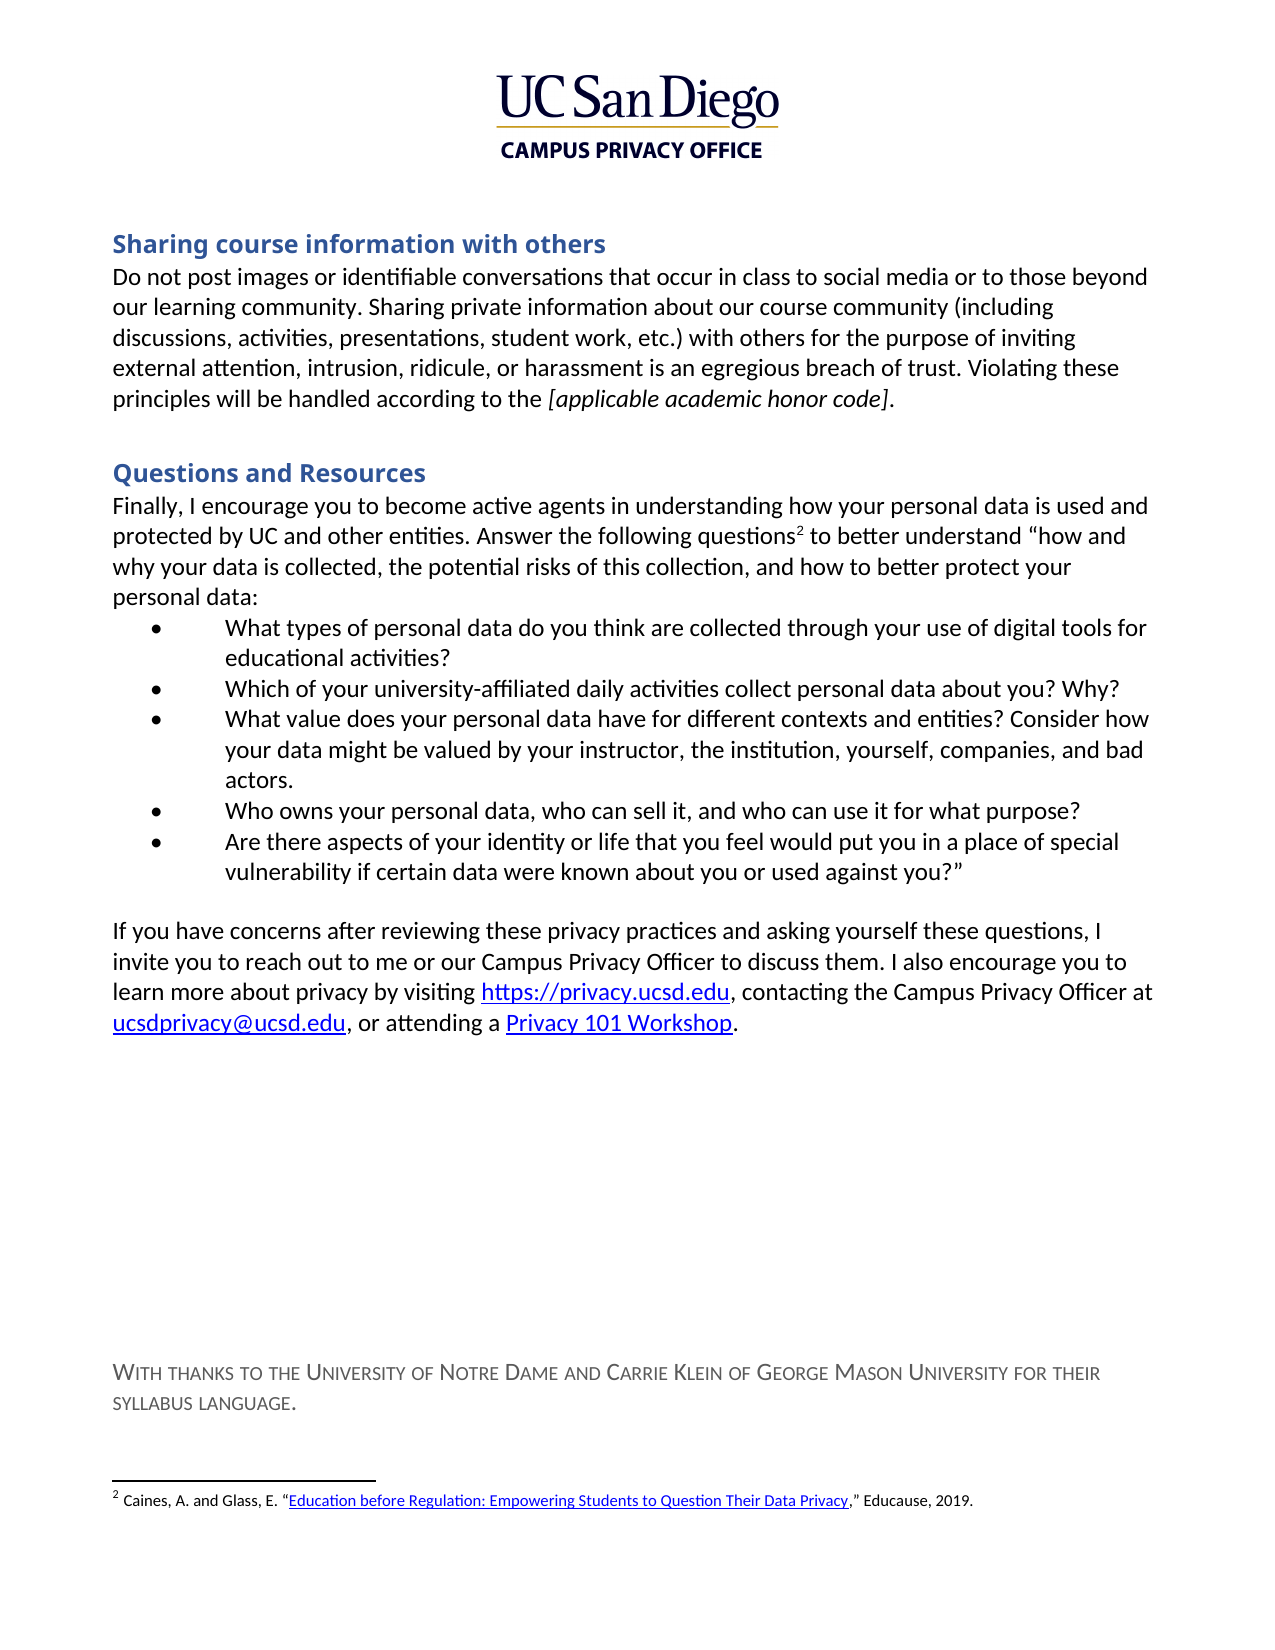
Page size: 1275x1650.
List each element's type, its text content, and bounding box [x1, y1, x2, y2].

text Do not post images or identifiable conversations that occur in class to social media or to those beyond our learning community. Sharing private information about our course community (including discussions, activities, presentations, student work, etc.) with others for the purpose of inviting external attention, intrusion, ridicule, or harassment is an egregious breach of trust. Violating these principles will be handled according to the [applicable academic honor code]. [112, 261, 1162, 413]
picture [495, 75, 780, 159]
text With thanks to the University of Notre Dame and Carrie Klein of George Mason University for their syllabus language. [112, 1298, 1162, 1417]
list Which of your university-affiliated daily activities collect personal data about you? Why? [150, 673, 1162, 704]
text If you have concerns after reviewing these privacy practices and asking yourself these questions, I invite you to reach out to me or our Campus Privacy Officer to discuss them. I also encourage you to learn more about privacy by visiting https://privacy.ucsd.edu, contacting the Campus Privacy Officer at ucsdprivacy@ucsd.edu, or attending a Privacy 101 Workshop. [112, 916, 1162, 1038]
list Who owns your personal data, who can sell it, and who can use it for what purpose? [150, 795, 1162, 826]
list What types of personal data do you think are collected through your use of digital tools for educational activities? [150, 612, 1162, 673]
subtitle Sharing course information with others [112, 227, 1162, 261]
subtitle Questions and Resources [112, 456, 1162, 490]
text Finally, I encourage you to become active agents in understanding how your personal data is used and protected by UC and other entities. Answer the following questions to better understand “how and why your data is collected, the potential risks of this collection, and how to better protect your personal data: [112, 490, 1162, 612]
list What value does your personal data have for different contexts and entities? Consider how your data might be valued by your instructor, the institution, yourself, companies, and bad actors. [150, 704, 1162, 795]
list Are there aspects of your identity or life that you feel would put you in a place of special vulnerability if certain data were known about you or used against you?” [150, 826, 1162, 887]
